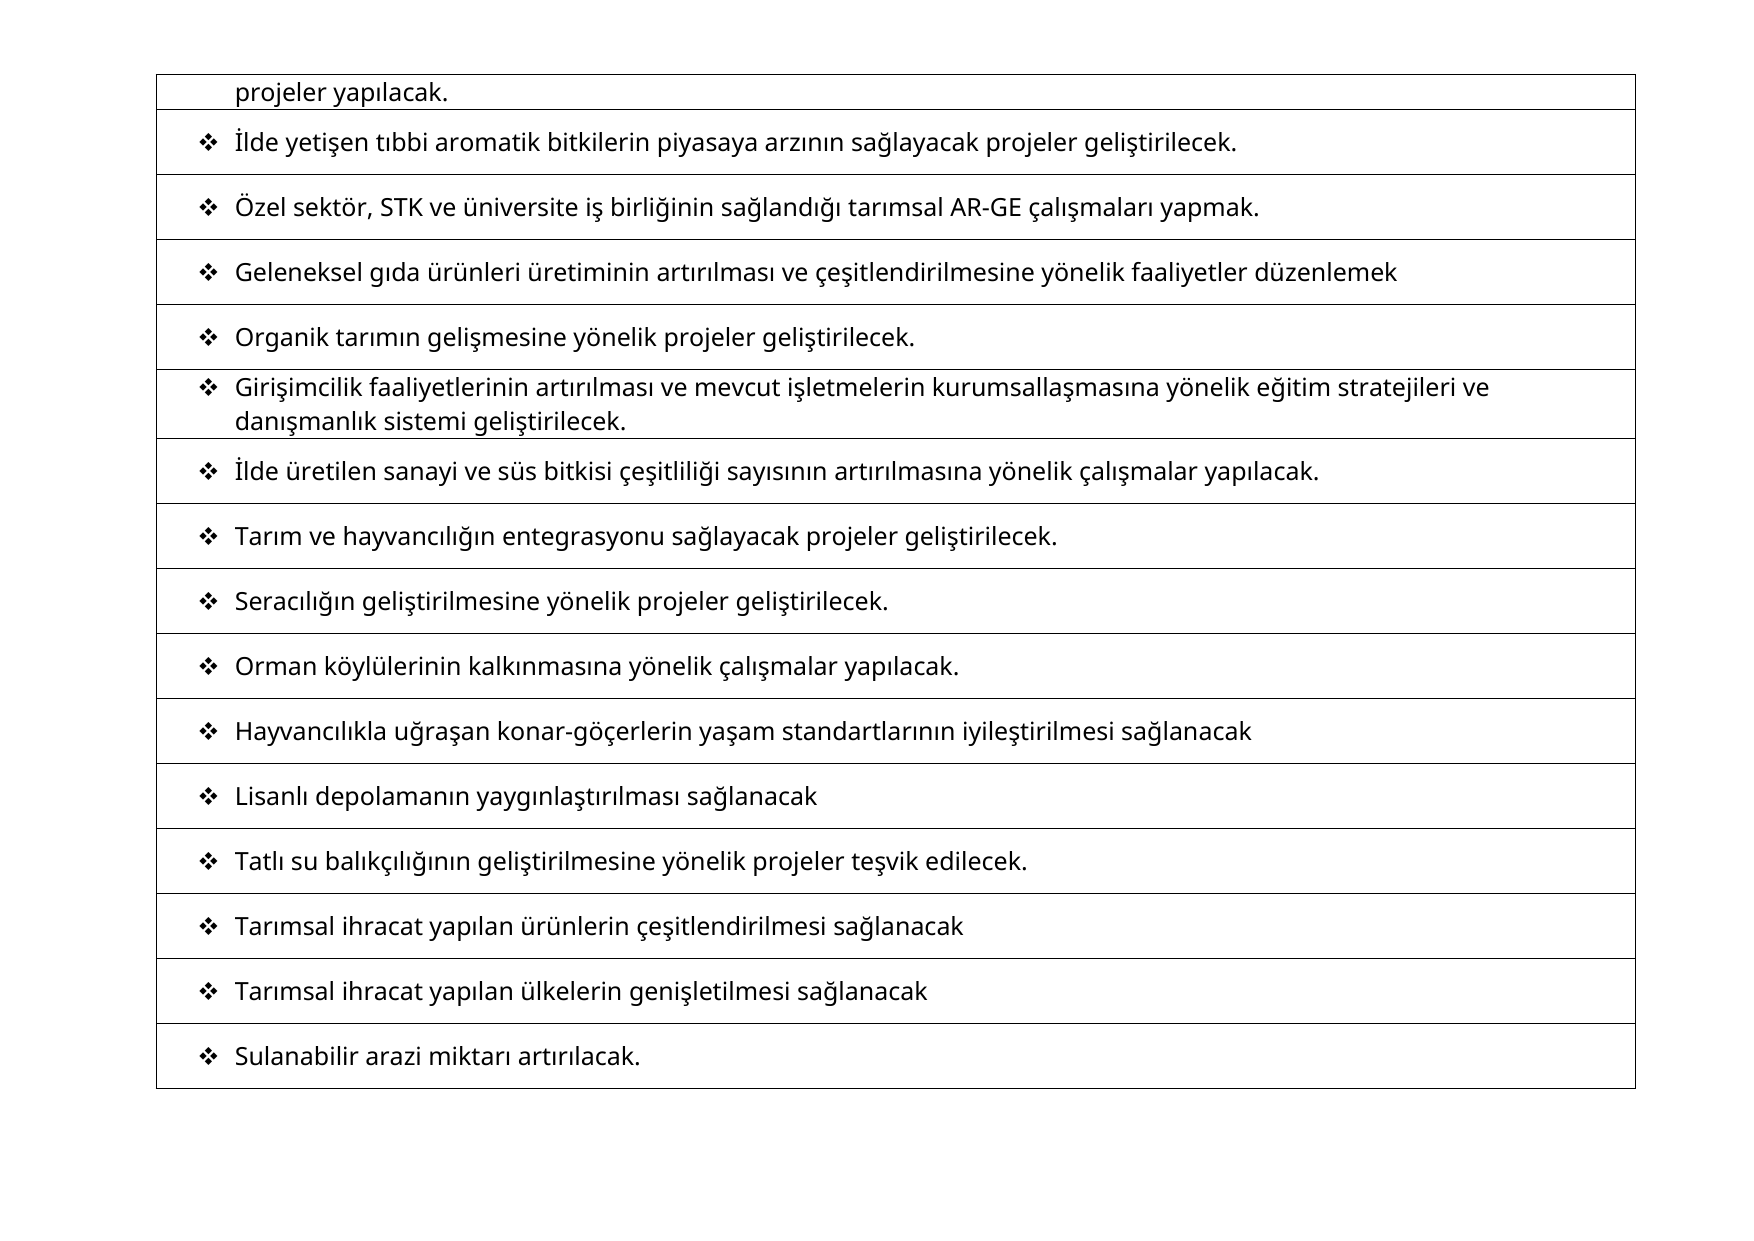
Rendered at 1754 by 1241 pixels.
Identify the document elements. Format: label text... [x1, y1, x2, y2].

table_cell Tarımsal ihracat yapılan ülkelerin genişletilmesi sağlanacak [157, 959, 1635, 1023]
table_cell Seracılığın geliştirilmesine yönelik projeler geliştirilecek. [157, 569, 1635, 633]
table_cell Lisanlı depolamanın yaygınlaştırılması sağlanacak [157, 764, 1635, 828]
table_cell Organik tarımın gelişmesine yönelik projeler geliştirilecek. [157, 305, 1635, 369]
table_cell Girişimcilik faaliyetlerinin artırılması ve mevcut işletmelerin kurumsallaşmasına yönelik eğitim stratejileri ve danışmanlık sistemi geliştirilecek. [157, 370, 1635, 438]
table_cell Geleneksel gıda ürünleri üretiminin artırılması ve çeşitlendirilmesine yönelik faaliyetler düzenlemek [157, 240, 1635, 304]
table_cell Tatlı su balıkçılığının geliştirilmesine yönelik projeler teşvik edilecek. [157, 829, 1635, 893]
table_cell Özel sektör, STK ve üniversite iş birliğinin sağlandığı tarımsal AR-GE çalışmaları yapmak. [157, 175, 1635, 239]
table_cell Sulanabilir arazi miktarı artırılacak. [157, 1024, 1635, 1088]
table_cell İlde yetişen tıbbi aromatik bitkilerin piyasaya arzının sağlayacak projeler geliştirilecek. [157, 110, 1635, 174]
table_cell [157, 75, 1635, 109]
table_cell Tarımsal ihracat yapılan ürünlerin çeşitlendirilmesi sağlanacak [157, 894, 1635, 958]
table_cell Orman köylülerinin kalkınmasına yönelik çalışmalar yapılacak. [157, 634, 1635, 698]
table_cell Hayvancılıkla uğraşan konar-göçerlerin yaşam standartlarının iyileştirilmesi sağlanacak [157, 699, 1635, 763]
table_cell Tarım ve hayvancılığın entegrasyonu sağlayacak projeler geliştirilecek. [157, 504, 1635, 568]
table_cell İlde üretilen sanayi ve süs bitkisi çeşitliliği sayısının artırılmasına yönelik çalışmalar yapılacak. [157, 439, 1635, 503]
